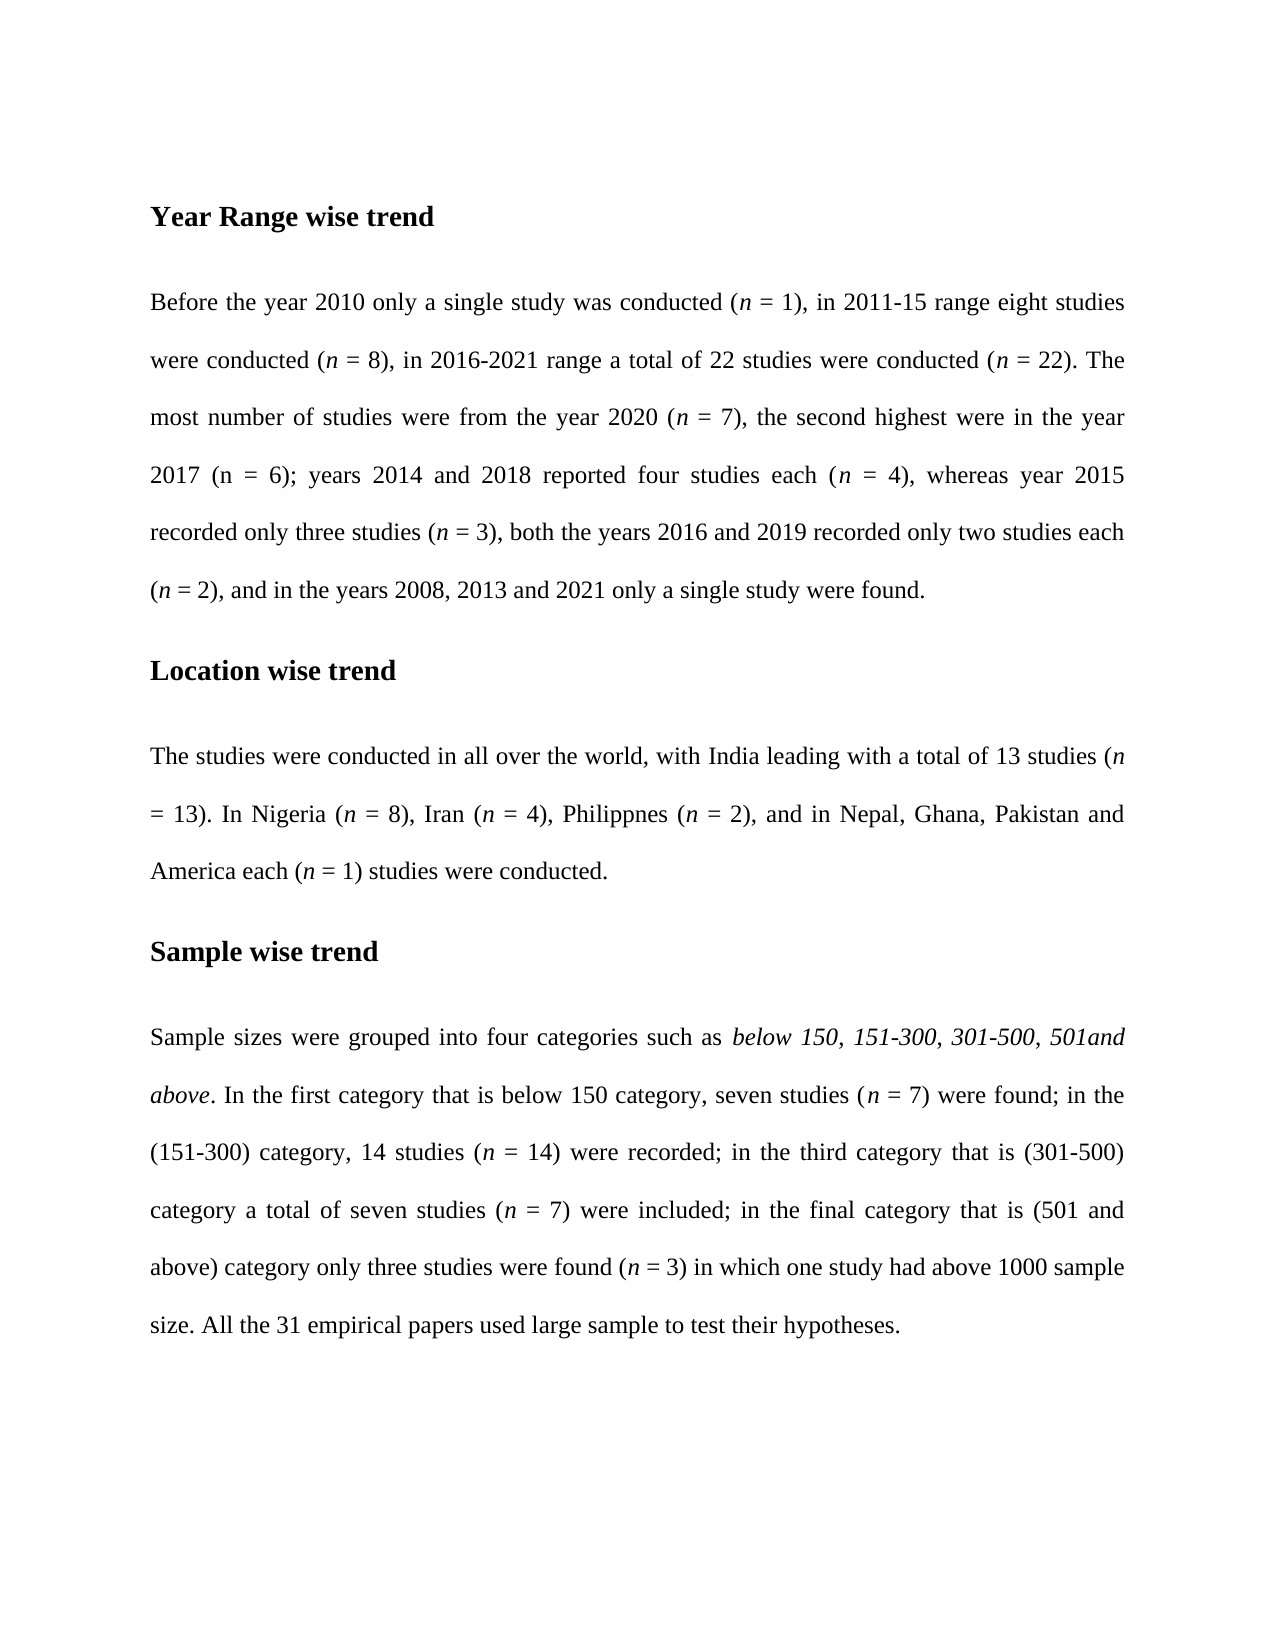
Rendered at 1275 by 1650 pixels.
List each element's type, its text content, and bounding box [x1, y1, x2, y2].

text The studies were conducted in all over the world, with India leading with a total of 13 studies (n = 13). In Nigeria (n = 8), Iran (n = 4), Philippnes (n = 2), and in Nepal, Ghana, Pakistan and America each (n = 1) studies were conducted. [150, 741, 1125, 885]
text Sample wise trend [150, 934, 1125, 968]
text Sample sizes were grouped into four categories such as below 150, 151-300, 301-500, 501and above. In the first category that is below 150 category, seven studies (n = 7) were found; in the (151-300) category, 14 studies (n = 14) were recorded; in the third category that is (301-500) category a total of seven studies (n = 7) were included; in the final category that is (501 and above) category only three studies were found (n = 3) in which one study had above 1000 sample size. All the 31 empirical papers used large sample to test their hypotheses. [150, 1022, 1125, 1339]
text Year Range wise trend [150, 199, 1125, 233]
text Before the year 2010 only a single study was conducted (n = 1), in 2011-15 range eight studies were conducted (n = 8), in 2016-2021 range a total of 22 studies were conducted (n = 22). The most number of studies were from the year 2020 (n = 7), the second highest were in the year 2017 (n = 6); years 2014 and 2018 reported four studies each (n = 4), whereas year 2015 recorded only three studies (n = 3), both the years 2016 and 2019 recorded only two studies each (n = 2), and in the years 2008, 2013 and 2021 only a single study were found. [150, 287, 1125, 604]
text Location wise trend [150, 653, 1125, 687]
